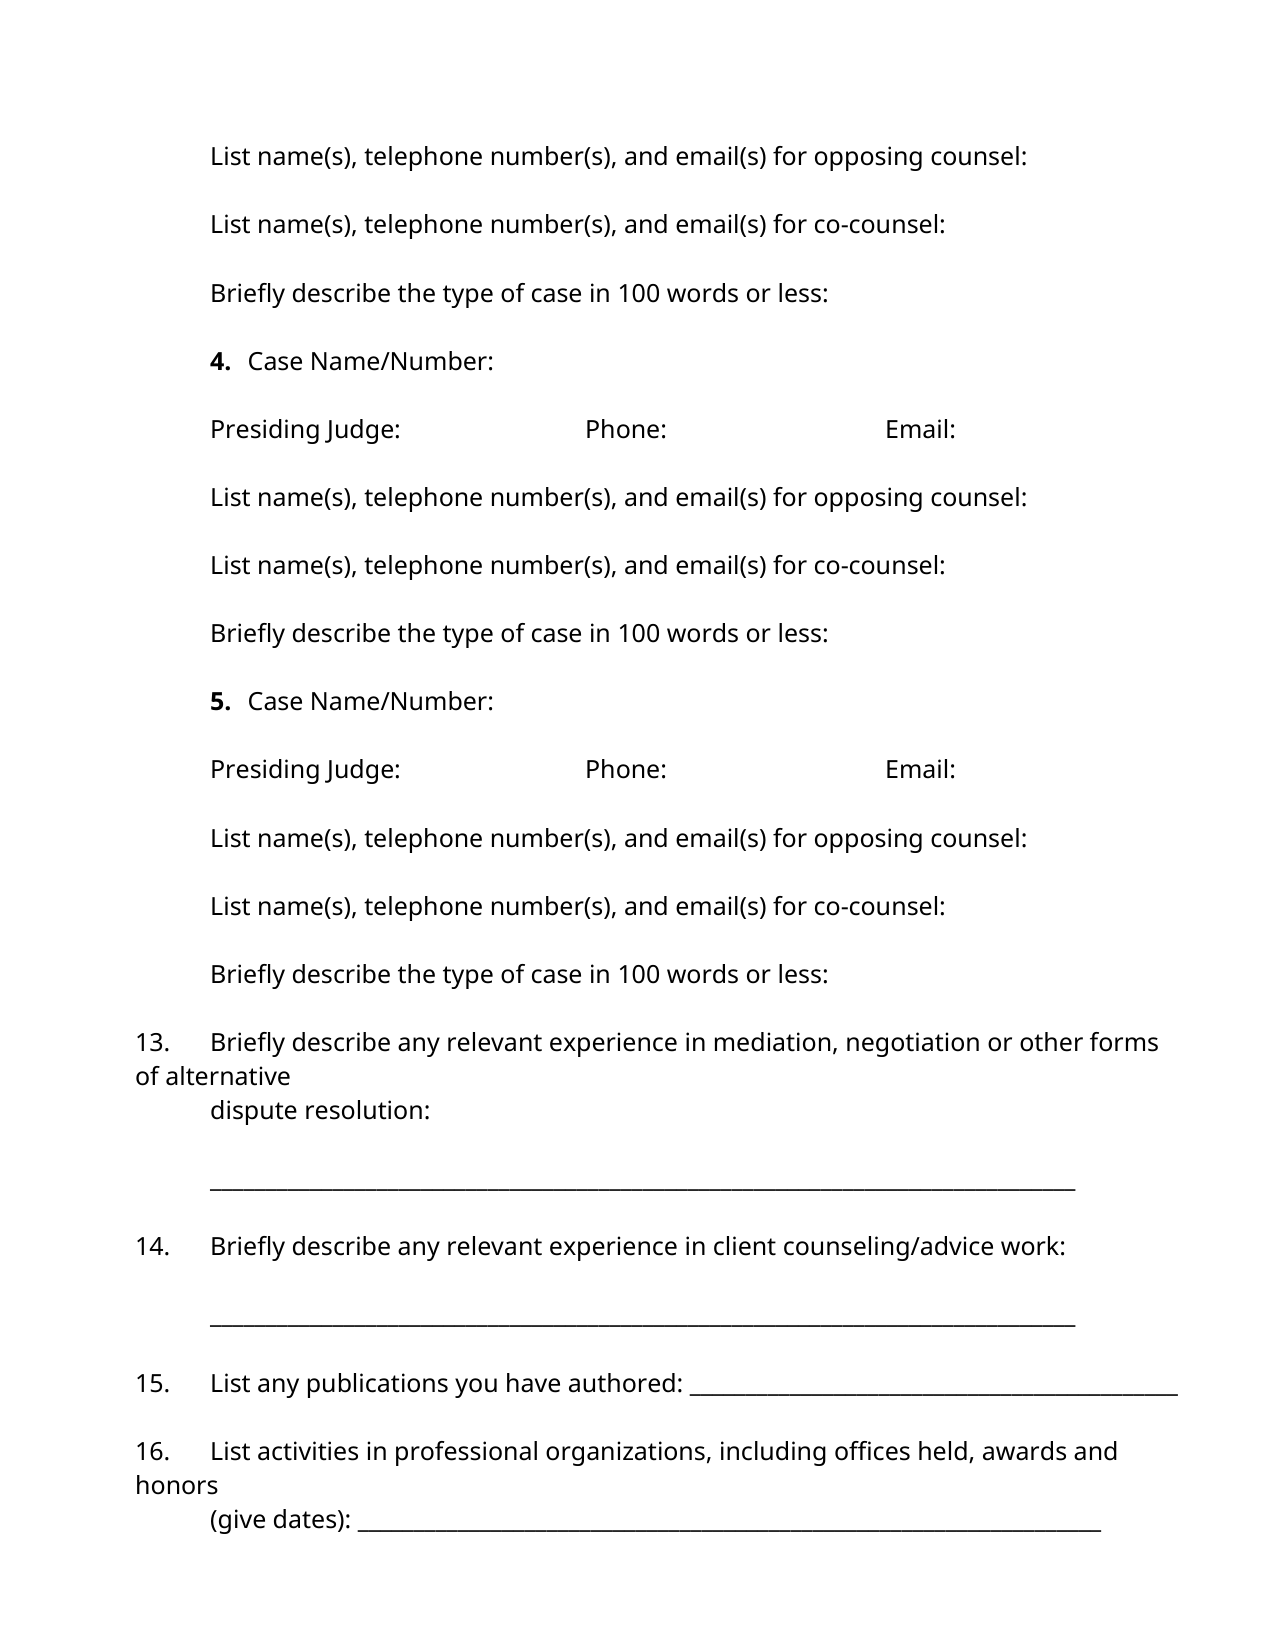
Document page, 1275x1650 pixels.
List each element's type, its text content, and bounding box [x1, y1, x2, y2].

text List name(s), telephone number(s), and email(s) for co-counsel: [210, 548, 1185, 582]
text 13. Briefly describe any relevant experience in mediation, negotiation or other forms of alternative [135, 1025, 1185, 1093]
list Case Name/Number: [210, 343, 1185, 377]
text dispute resolution: [135, 1093, 1185, 1127]
text List name(s), telephone number(s), and email(s) for co-counsel: [210, 207, 1185, 241]
text Presiding Judge: Phone: Email: [210, 412, 1185, 446]
text List name(s), telephone number(s), and email(s) for opposing counsel: [210, 820, 1185, 854]
text ______________________________________________________________________________ [135, 1161, 1185, 1195]
text List name(s), telephone number(s), and email(s) for co-counsel: [210, 888, 1185, 922]
text List name(s), telephone number(s), and email(s) for opposing counsel: [210, 139, 1185, 173]
text Presiding Judge: Phone: Email: [210, 752, 1185, 786]
text List name(s), telephone number(s), and email(s) for opposing counsel: [210, 480, 1185, 514]
text 16. List activities in professional organizations, including offices held, awards and honors [135, 1433, 1185, 1502]
text 15. List any publications you have authored: ____________________________________________ [135, 1365, 1185, 1399]
text Briefly describe the type of case in 100 words or less: [210, 616, 1185, 650]
text ______________________________________________________________________________ [135, 1297, 1185, 1331]
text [210, 275, 1185, 309]
text (give dates): ___________________________________________________________________ [135, 1502, 1185, 1536]
list Case Name/Number: [210, 684, 1185, 718]
text 14. Briefly describe any relevant experience in client counseling/advice work: [135, 1229, 1185, 1263]
text Briefly describe the type of case in 100 words or less: [210, 957, 1185, 991]
